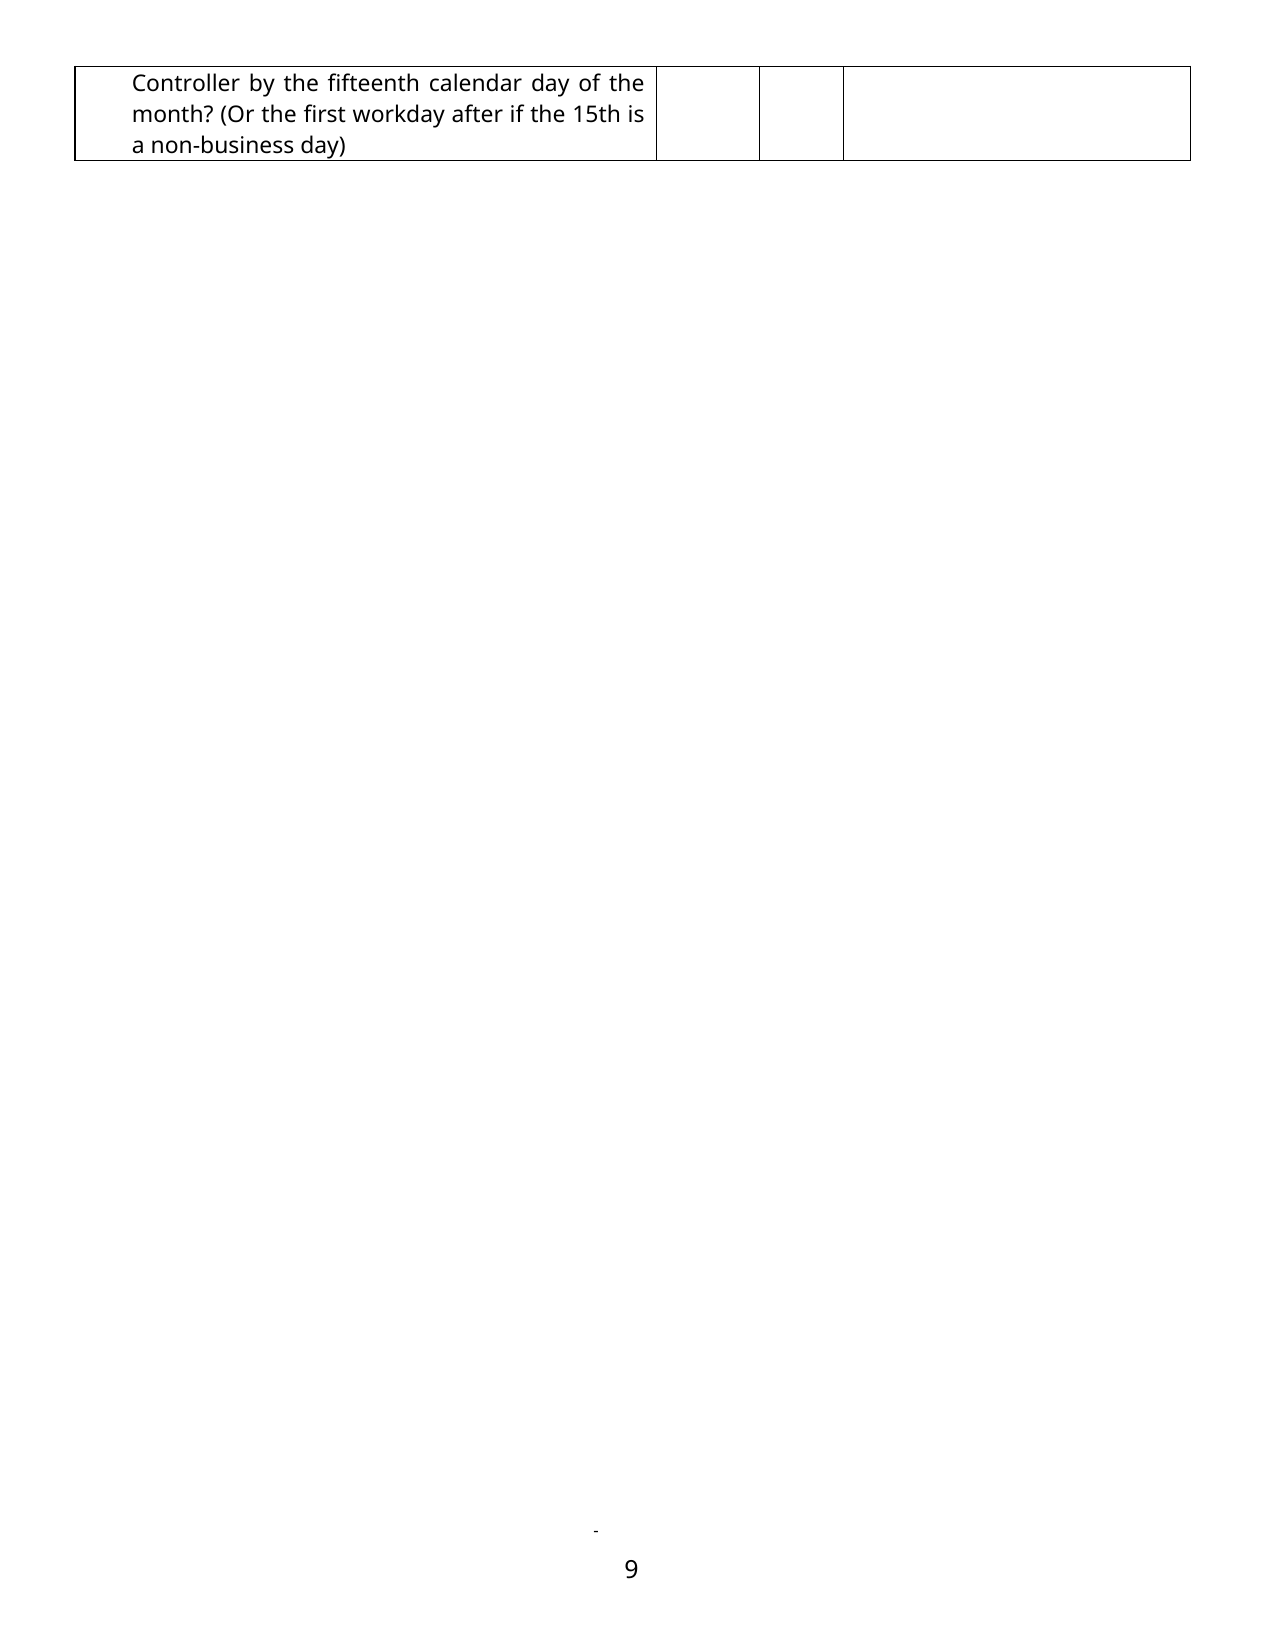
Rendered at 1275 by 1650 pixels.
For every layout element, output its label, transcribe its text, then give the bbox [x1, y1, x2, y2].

table_cell [844, 67, 1190, 160]
table_cell ☐ [657, 67, 759, 160]
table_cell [76, 67, 656, 160]
table_cell ☐ [760, 67, 843, 160]
